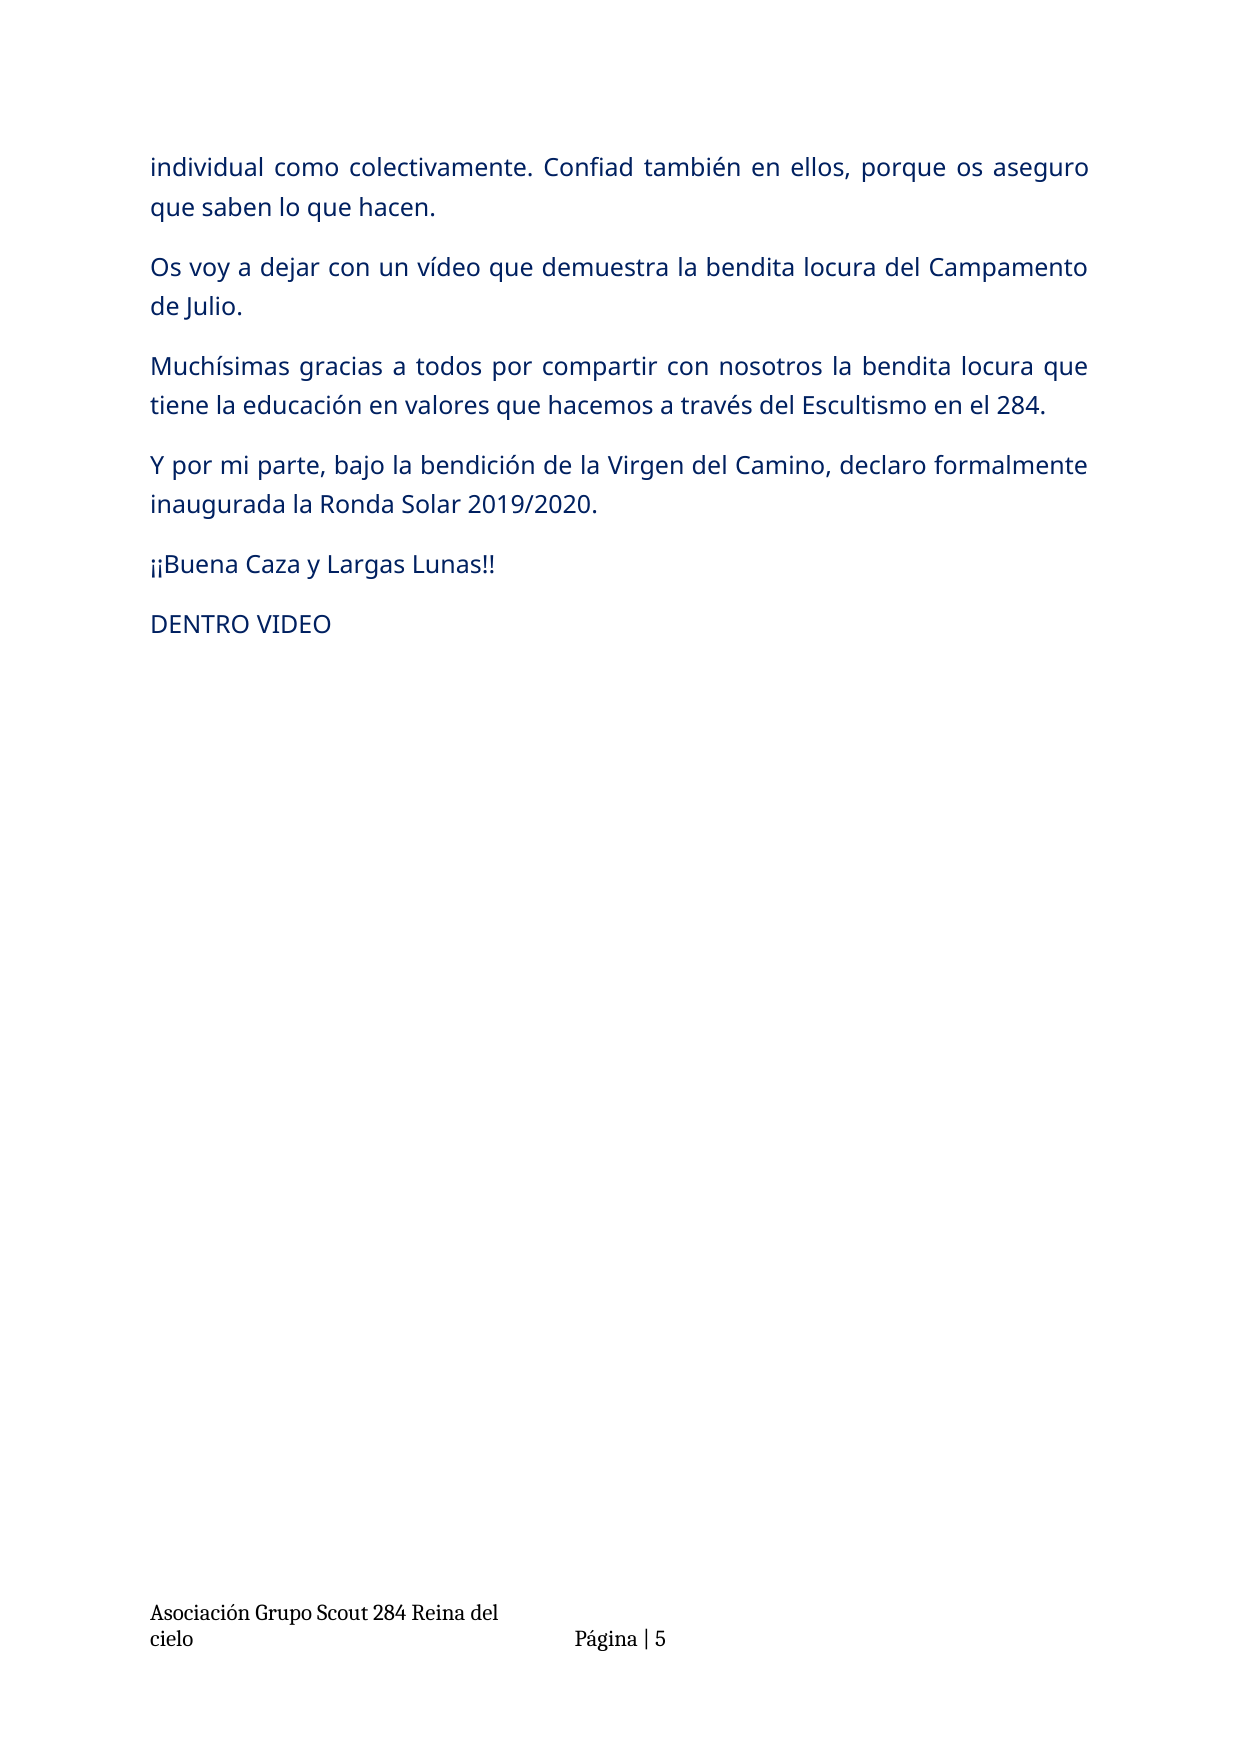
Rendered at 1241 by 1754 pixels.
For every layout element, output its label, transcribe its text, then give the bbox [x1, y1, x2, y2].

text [150, 150, 1090, 223]
text DENTRO VIDEO [150, 607, 1090, 641]
text Y por mi parte, bajo la bendición de la Virgen del Camino, declaro formalmente inaugurada la Ronda Solar 2019/2020. [150, 447, 1090, 521]
text Muchísimas gracias a todos por compartir con nosotros la bendita locura que tiene la educación en valores que hacemos a través del Escultismo en el 284. [150, 348, 1090, 422]
text ¡¡Buena Caza y Largas Lunas!! [150, 547, 1090, 581]
text Os voy a dejar con un vídeo que demuestra la bendita locura del Campamento de Julio. [150, 249, 1090, 322]
